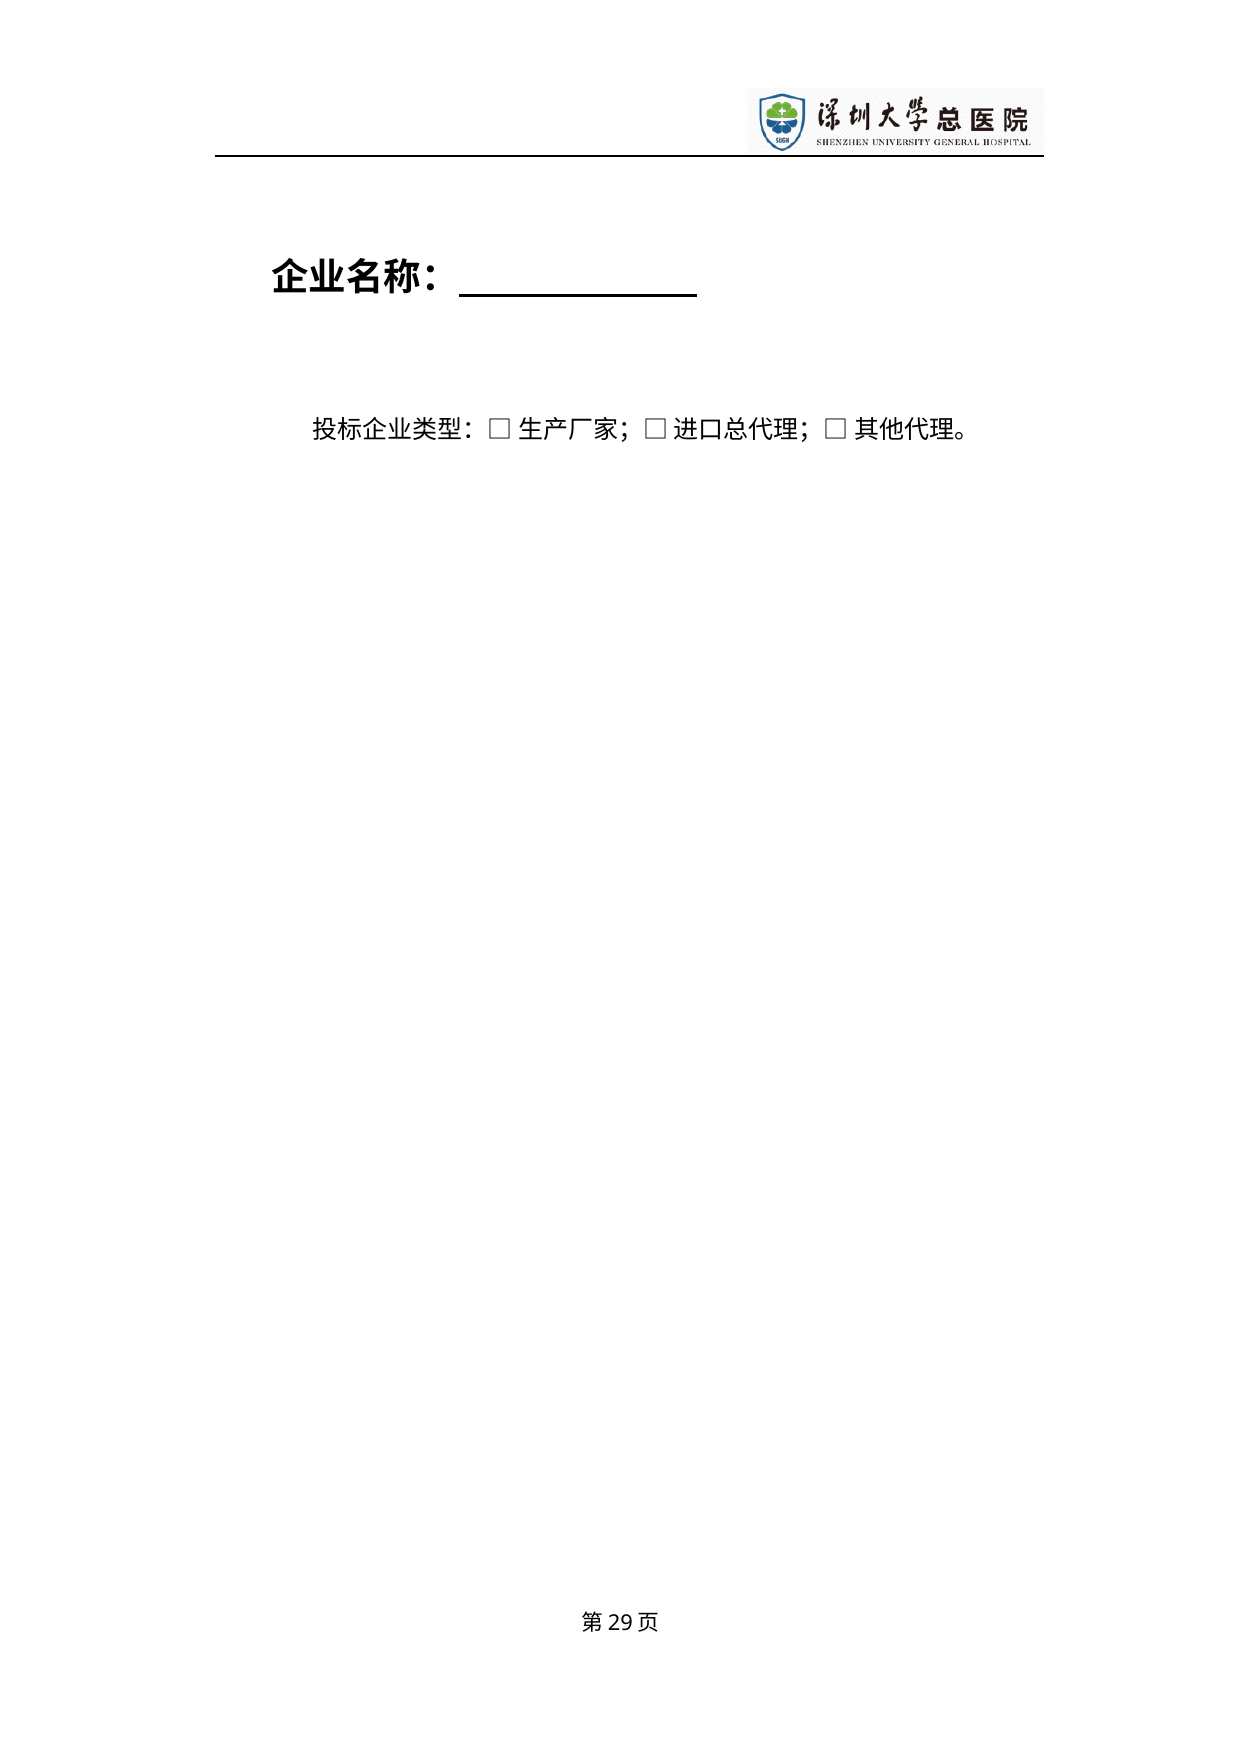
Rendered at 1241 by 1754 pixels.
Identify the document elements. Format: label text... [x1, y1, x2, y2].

text 投标企业类型：□ 生产厂家；□ 进口总代理；□ 其他代理。 [215, 393, 1063, 461]
text 企业名称： [215, 241, 1063, 308]
picture [747, 88, 1045, 154]
